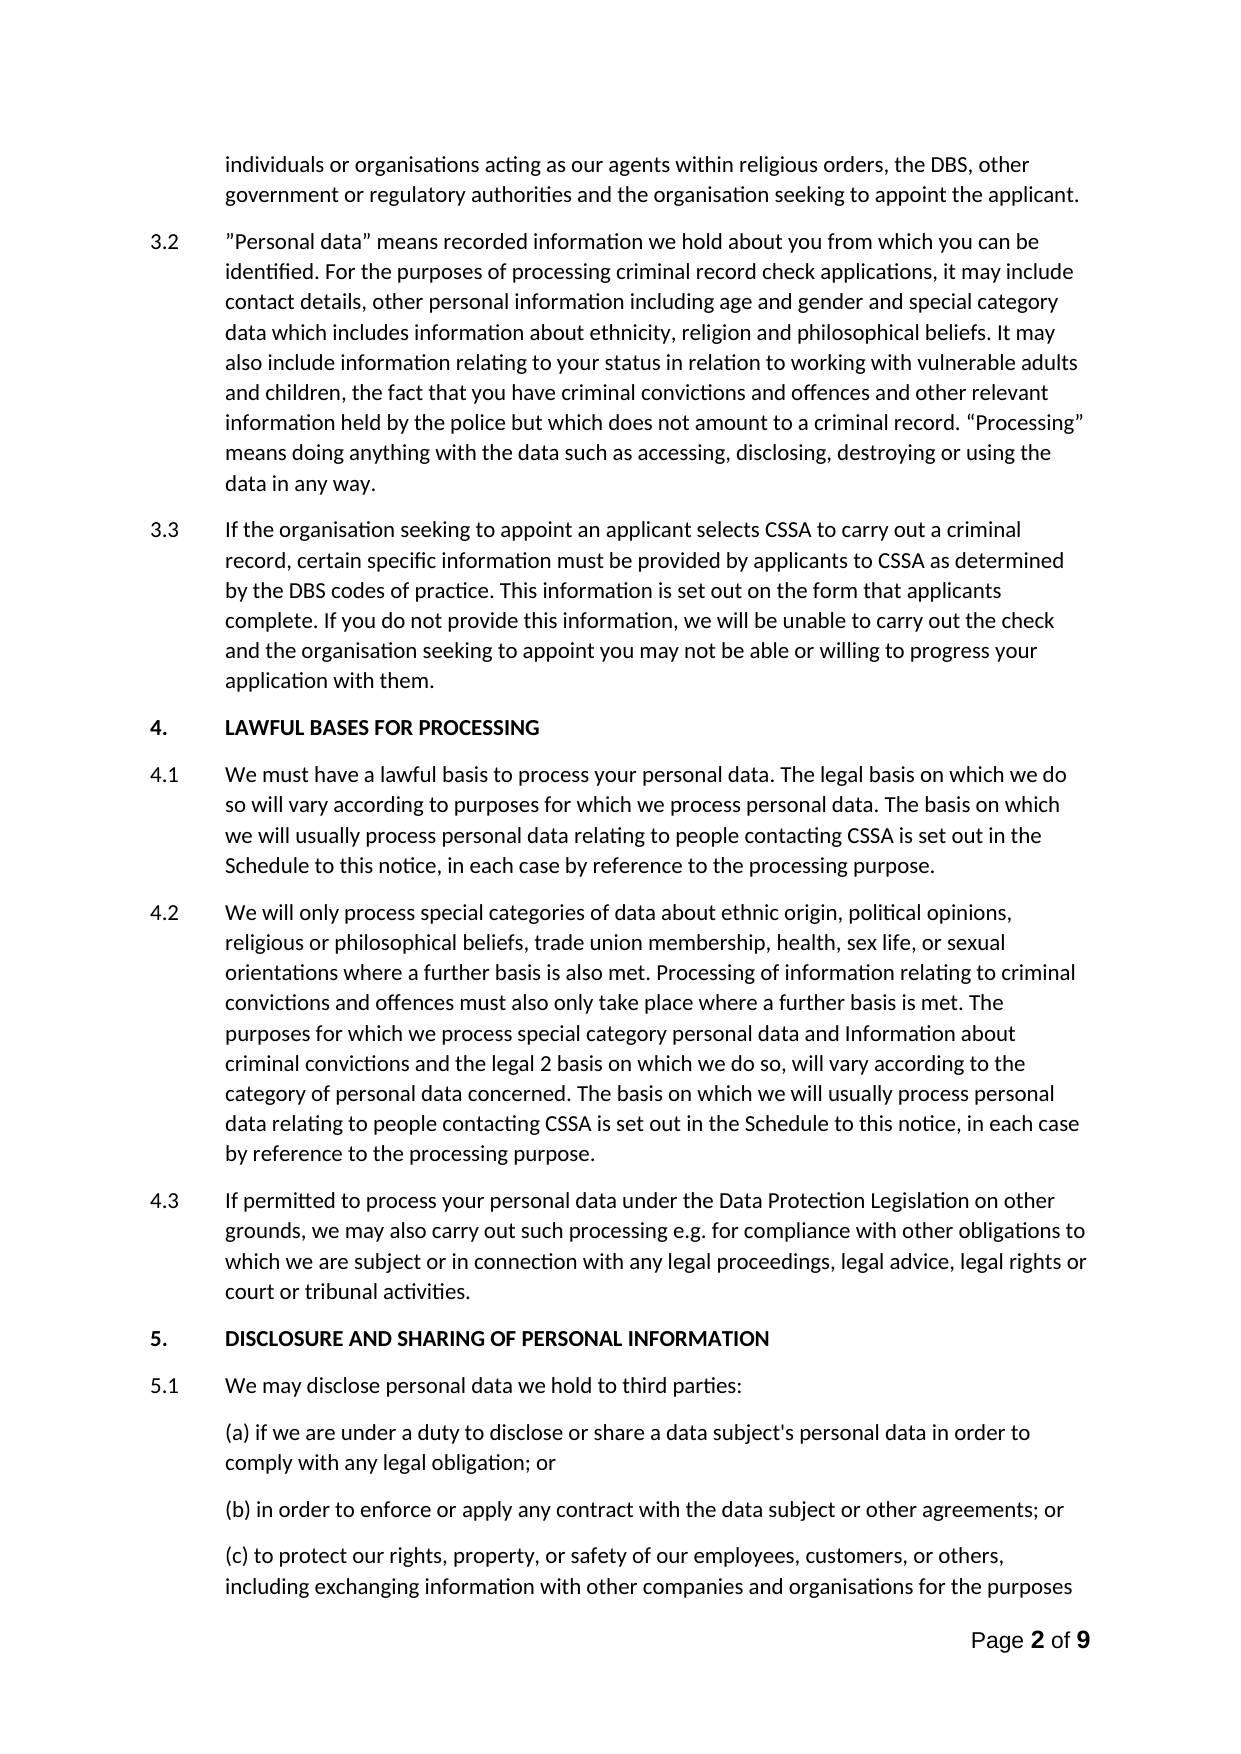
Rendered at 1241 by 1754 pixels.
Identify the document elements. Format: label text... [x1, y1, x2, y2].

text 3.2 ”Personal data” means recorded information we hold about you from which you can be identified. For the purposes of processing criminal record check applications, it may include contact details, other personal information including age and gender and special category data which includes information about ethnicity, religion and philosophical beliefs. It may also include information relating to your status in relation to working with vulnerable adults and children, the fact that you have criminal convictions and offences and other relevant information held by the police but which does not amount to a criminal record. “Processing” means doing anything with the data such as accessing, disclosing, destroying or using the data in any way. [150, 227, 1090, 497]
text 4. LAWFUL BASES FOR PROCESSING [150, 713, 1090, 742]
text 4.2 We will only process special categories of data about ethnic origin, political opinions, religious or philosophical beliefs, trade union membership, health, sex life, or sexual orientations where a further basis is also met. Processing of information relating to criminal convictions and offences must also only take place where a further basis is met. The purposes for which we process special category personal data and Information about criminal convictions and the legal 2 basis on which we do so, will vary according to the category of personal data concerned. The basis on which we will usually process personal data relating to people contacting CSSA is set out in the Schedule to this notice, in each case by reference to the processing purpose. [150, 898, 1090, 1168]
text 3.3 If the organisation seeking to appoint an applicant selects CSSA to carry out a criminal record, certain specific information must be provided by applicants to CSSA as determined by the DBS codes of practice. This information is set out on the form that applicants complete. If you do not provide this information, we will be unable to carry out the check and the organisation seeking to appoint you may not be able or willing to progress your application with them. [150, 516, 1090, 695]
text 5.1 We may disclose personal data we hold to third parties: [150, 1371, 1090, 1399]
text 5. DISCLOSURE AND SHARING OF PERSONAL INFORMATION [150, 1324, 1090, 1352]
text (b) in order to enforce or apply any contract with the data subject or other agreements; or [225, 1495, 1090, 1523]
text 4.1 We must have a lawful basis to process your personal data. The legal basis on which we do so will vary according to purposes for which we process personal data. The basis on which we will usually process personal data relating to people contacting CSSA is set out in the Schedule to this notice, in each case by reference to the processing purpose. [150, 760, 1090, 879]
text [225, 1542, 1090, 1600]
text 4.3 If permitted to process your personal data under the Data Protection Legislation on other grounds, we may also carry out such processing e.g. for compliance with other obligations to which we are subject or in connection with any legal proceedings, legal advice, legal rights or court or tribunal activities. [150, 1186, 1090, 1305]
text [150, 150, 1090, 208]
text (a) if we are under a duty to disclose or share a data subject's personal data in order to comply with any legal obligation; or [225, 1418, 1090, 1476]
